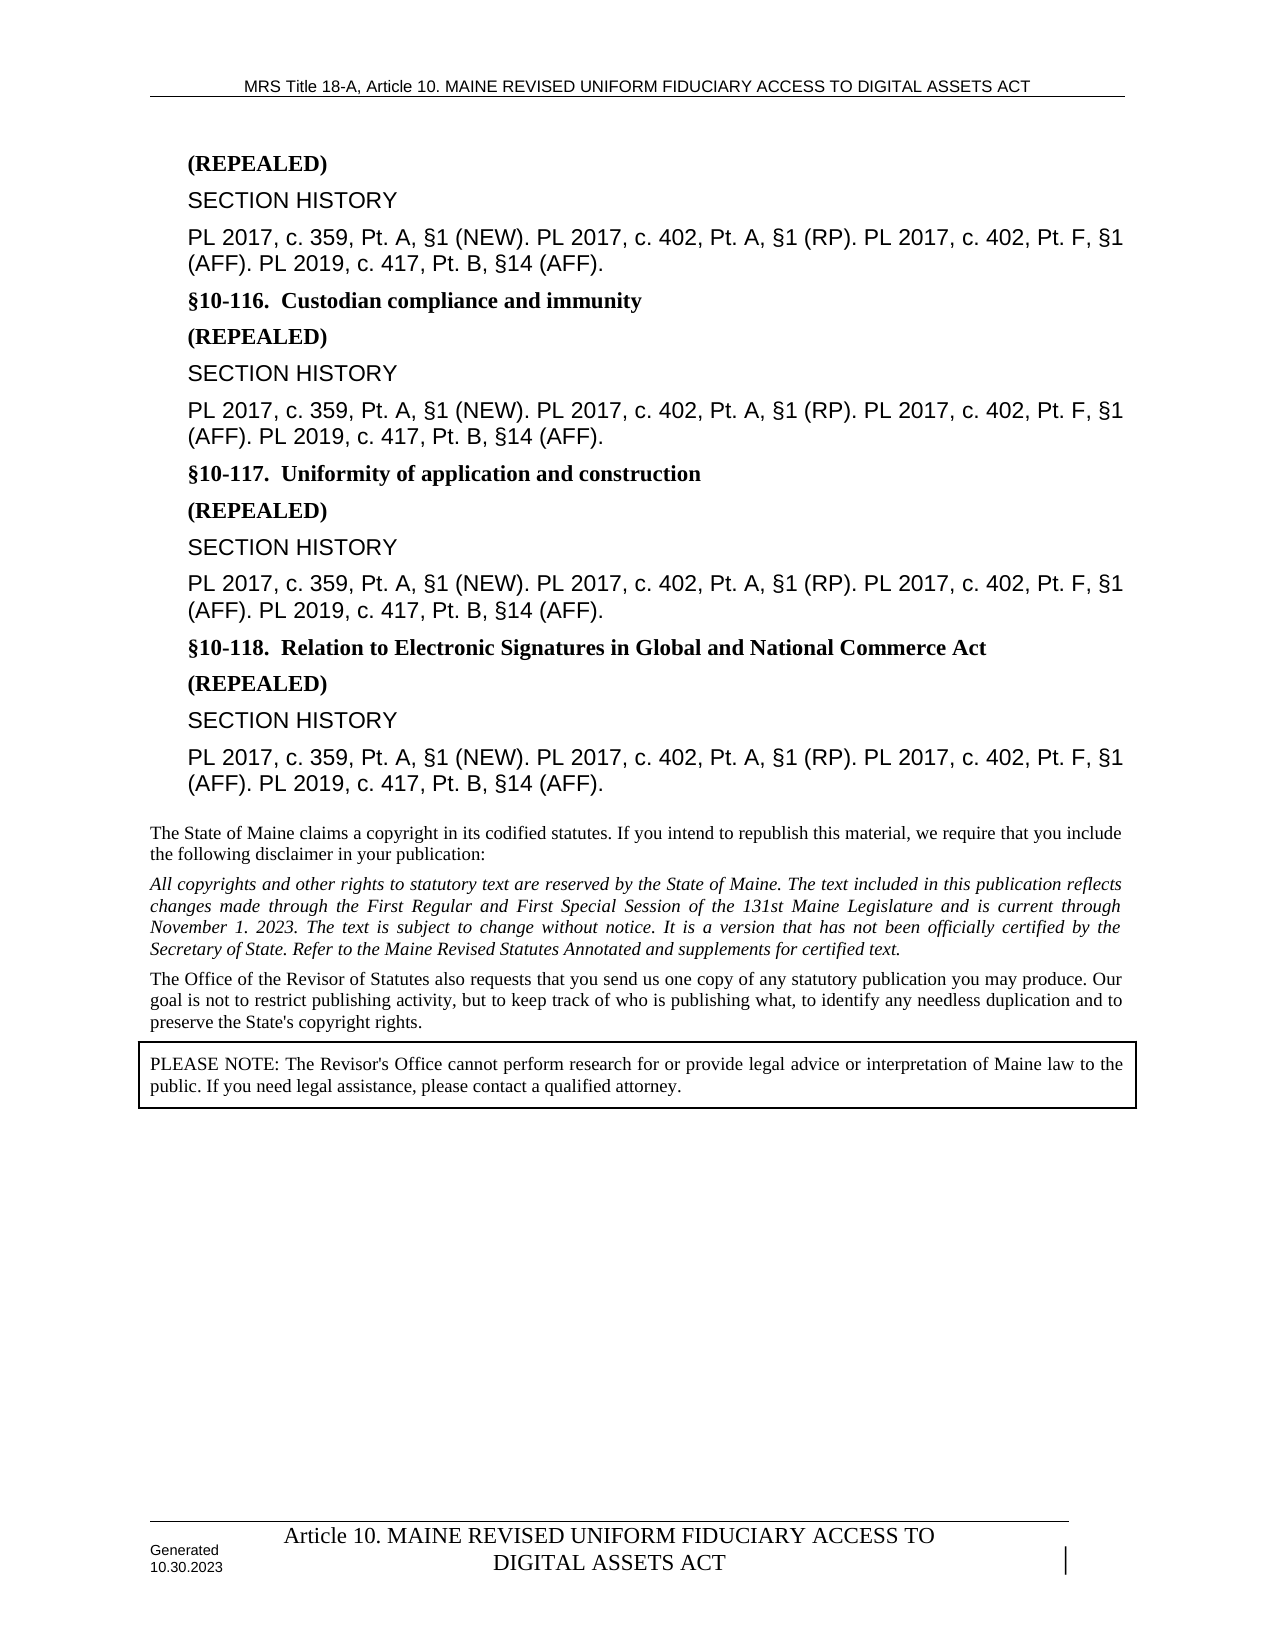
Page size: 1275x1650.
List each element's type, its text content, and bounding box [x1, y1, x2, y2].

text §10-116. Custodian compliance and immunity [187, 287, 1125, 313]
text SECTION HISTORY [187, 360, 1125, 387]
text PLEASE NOTE: The Revisor's Office cannot perform research for or provide legal advice or interpretation of Maine law to the public. If you need legal assistance, please contact a qualified attorney. [140, 1043, 1135, 1107]
text PL 2017, c. 359, Pt. A, §1 (NEW). PL 2017, c. 402, Pt. A, §1 (RP). PL 2017, c. 402, Pt. F, §1 (AFF). PL 2019, c. 417, Pt. B, §14 (AFF). [187, 397, 1125, 450]
text All copyrights and other rights to statutory text are reserved by the State of Maine. The text included in this publication reflects changes made through the First Regular and First Special Session of the 131st Maine Legislature and is current through November 1. 2023 . The text is subject to change without notice. It is a version that has not been officially certified by the Secretary of State. Refer to the Maine Revised Statutes Annotated and supplements for certified text. [150, 873, 1125, 959]
text PL 2017, c. 359, Pt. A, §1 (NEW). PL 2017, c. 402, Pt. A, §1 (RP). PL 2017, c. 402, Pt. F, §1 (AFF). PL 2019, c. 417, Pt. B, §14 (AFF). [187, 744, 1125, 797]
text §10-118. Relation to Electronic Signatures in Global and National Commerce Act [187, 633, 1125, 660]
text SECTION HISTORY [187, 707, 1125, 733]
text (REPEALED) [187, 150, 1125, 176]
text The State of Maine claims a copyright in its codified statutes. If you intend to republish this material, we require that you include the following disclaimer in your publication: [150, 822, 1125, 865]
text PL 2017, c. 359, Pt. A, §1 (NEW). PL 2017, c. 402, Pt. A, §1 (RP). PL 2017, c. 402, Pt. F, §1 (AFF). PL 2019, c. 417, Pt. B, §14 (AFF). [187, 570, 1125, 623]
text The Office of the Revisor of Statutes also requests that you send us one copy of any statutory publication you may produce. Our goal is not to restrict publishing activity, but to keep track of who is publishing what, to identify any needless duplication and to preserve the State's copyright rights. [150, 968, 1125, 1032]
text (REPEALED) [187, 670, 1125, 697]
text SECTION HISTORY [187, 187, 1125, 213]
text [187, 223, 1125, 276]
text SECTION HISTORY [187, 534, 1125, 560]
text §10-117. Uniformity of application and construction [187, 460, 1125, 486]
text (REPEALED) [187, 497, 1125, 523]
text (REPEALED) [187, 323, 1125, 350]
